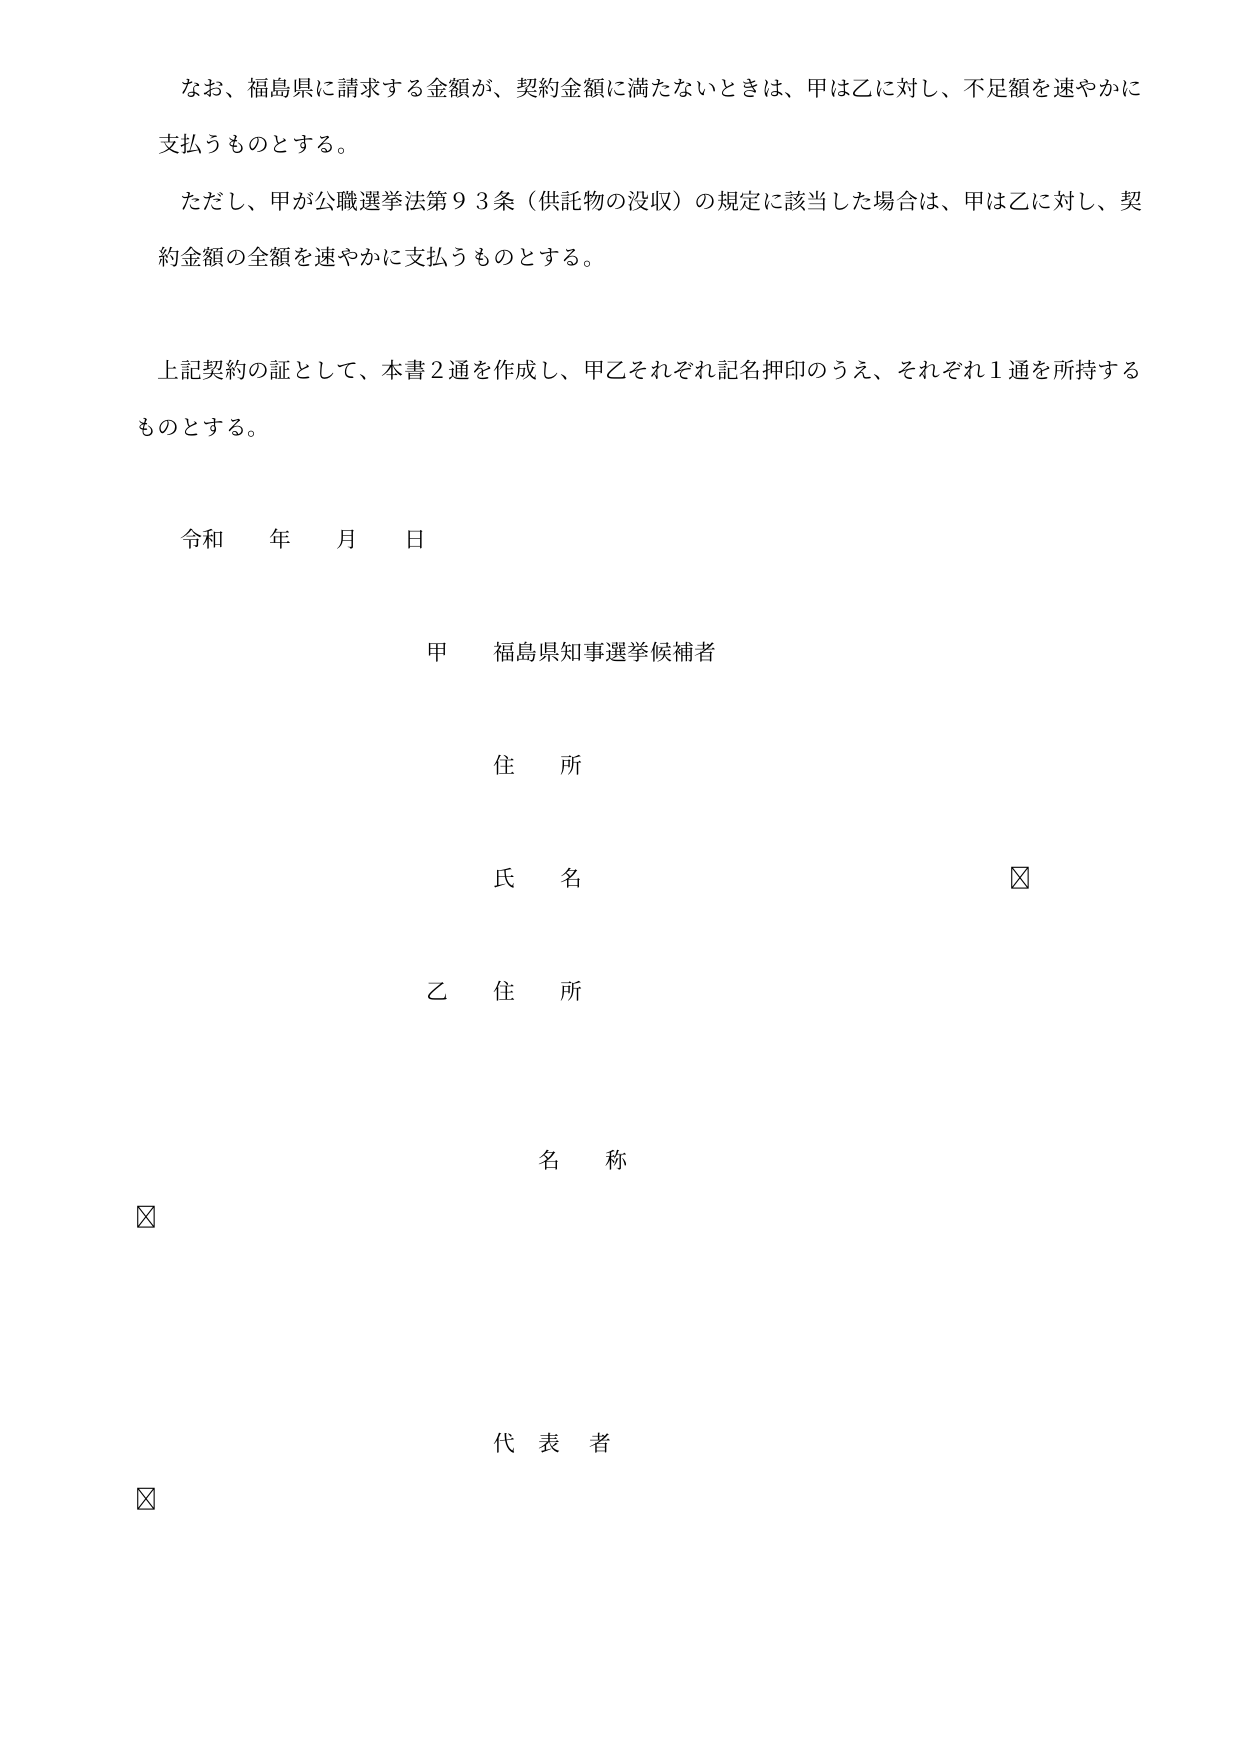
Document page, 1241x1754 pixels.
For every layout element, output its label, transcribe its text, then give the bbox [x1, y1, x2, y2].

text 氏 名  [135, 849, 1143, 905]
text 令和 年 月 日 [135, 510, 1143, 567]
text 住 所 [135, 736, 1143, 792]
text 名 称  [135, 1131, 1143, 1244]
text 代表者  [135, 1413, 1143, 1526]
text 乙 住 所 [135, 962, 1143, 1018]
text 上記契約の証として、本書２通を作成し、甲乙それぞれ記名押印のうえ、それぞれ１通を所持するものとする。 [135, 341, 1143, 454]
text ただし、甲が公職選挙法第９３条（供託物の没収）の規定に該当した場合は、甲は乙に対し、契 約金額の全額を速やかに支払うものとする。 [135, 171, 1143, 284]
text 甲 福島県知事選挙候補者 [135, 623, 1143, 679]
text なお、福島県に請求する金額が、契約金額に満たないときは、甲は乙に対し、不足額を速やかに支払うものとする。 [158, 58, 1143, 171]
